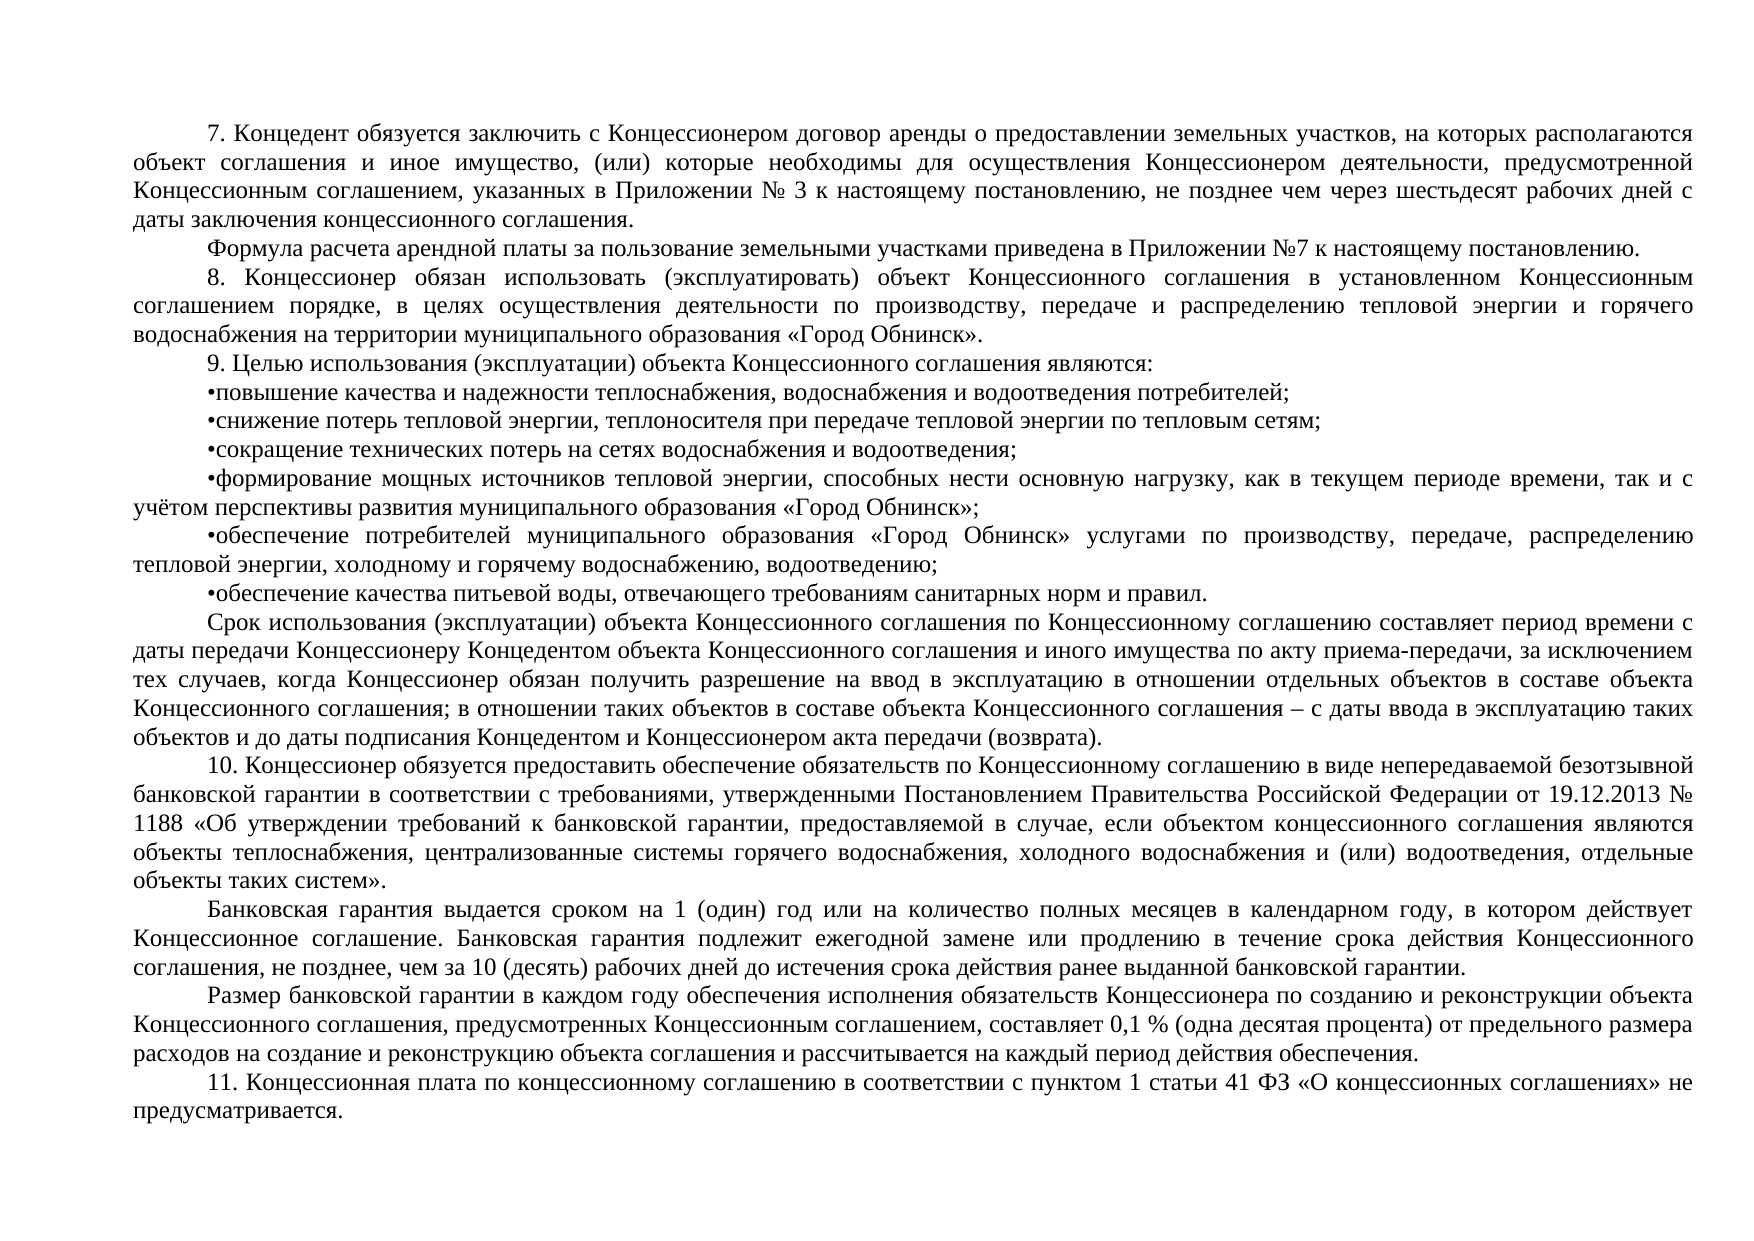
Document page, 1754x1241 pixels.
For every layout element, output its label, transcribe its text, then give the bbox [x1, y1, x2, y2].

text •повышение качества и надежности теплоснабжения, водоснабжения и водоотведения потребителей; [133, 377, 1695, 406]
text 7. Концедент обязуется заключить с Концессионером договор аренды о предоставлении земельных участков, на которых располагаются объект соглашения и иное имущество, (или) которые необходимы для осуществления Концессионером деятельности, предусмотренной Концессионным соглашением, указанных в Приложении № 3 к настоящему постановлению, не позднее чем через шестьдесят рабочих дней с даты заключения концессионного соглашения. [133, 118, 1695, 233]
text •обеспечение потребителей муниципального образования «Город Обнинск» услугами по производству, передаче, распределению тепловой энергии, холодному и горячему водоснабжению, водоотведению; [133, 521, 1695, 578]
text •формирование мощных источников тепловой энергии, способных нести основную нагрузку, как в текущем периоде времени, так и с учётом перспективы развития муниципального образования «Город Обнинск»; [133, 463, 1695, 521]
text 10. Концессионер обязуется предоставить обеспечение обязательств по Концессионному соглашению в виде непередаваемой безотзывной банковской гарантии в соответствии с требованиями, утвержденными Постановлением Правительства Российской Федерации от 19.12.2013 № 1188 «Об утверждении требований к банковской гарантии, предоставляемой в случае, если объектом концессионного соглашения являются объекты теплоснабжения, централизованные системы горячего водоснабжения, холодного водоснабжения и (или) водоотведения, отдельные объекты таких систем». [133, 751, 1695, 894]
text 8. Концессионер обязан использовать (эксплуатировать) объект Концессионного соглашения в установленном Концессионным соглашением порядке, в целях осуществления деятельности по производству, передаче и распределению тепловой энергии и горячего водоснабжения на территории муниципального образования «Город Обнинск». [133, 262, 1695, 348]
text •cокращение технических потерь на сетях водоснабжения и водоотведения; [133, 434, 1695, 463]
text 9. Целью использования (эксплуатации) объекта Концессионного соглашения являются: [133, 348, 1695, 377]
text Формула расчета арендной платы за пользование земельными участками приведена в Приложении №7 к настоящему постановлению. [133, 233, 1695, 262]
text Размер банковской гарантии в каждом году обеспечения исполнения обязательств Концессионера по созданию и реконструкции объекта Концессионного соглашения, предусмотренных Концессионным соглашением, составляет 0,1 % (одна десятая процента) от предельного размера расходов на создание и реконструкцию объекта соглашения и рассчитывается на каждый период действия обеспечения. [133, 981, 1695, 1067]
text Срок использования (эксплуатации) объекта Концессионного соглашения по Концессионному соглашению составляет период времени с даты передачи Концессионеру Концедентом объекта Концессионного соглашения и иного имущества по акту приема-передачи, за исключением тех случаев, когда Концессионер обязан получить разрешение на ввод в эксплуатацию в отношении отдельных объектов в составе объекта Концессионного соглашения; в отношении таких объектов в составе объекта Концессионного соглашения – с даты ввода в эксплуатацию таких объектов и до даты подписания Концедентом и Концессионером акта передачи (возврата). [133, 607, 1695, 751]
text 11. Концессионная плата по концессионному соглашению в соответствии с пунктом 1 статьи 41 ФЗ «О концессионных соглашениях» не предусматривается. [133, 1067, 1695, 1124]
text Банковская гарантия выдается сроком на 1 (один) год или на количество полных месяцев в календарном году, в котором действует Концессионное соглашение. Банковская гарантия подлежит ежегодной замене или продлению в течение срока действия Концессионного соглашения, не позднее, чем за 10 (десять) рабочих дней до истечения срока действия ранее выданной банковской гарантии. [133, 894, 1695, 981]
text •обеспечение качества питьевой воды, отвечающего требованиям санитарных норм и правил. [133, 578, 1695, 607]
text •снижение потерь тепловой энергии, теплоносителя при передаче тепловой энергии по тепловым сетям; [133, 406, 1695, 434]
